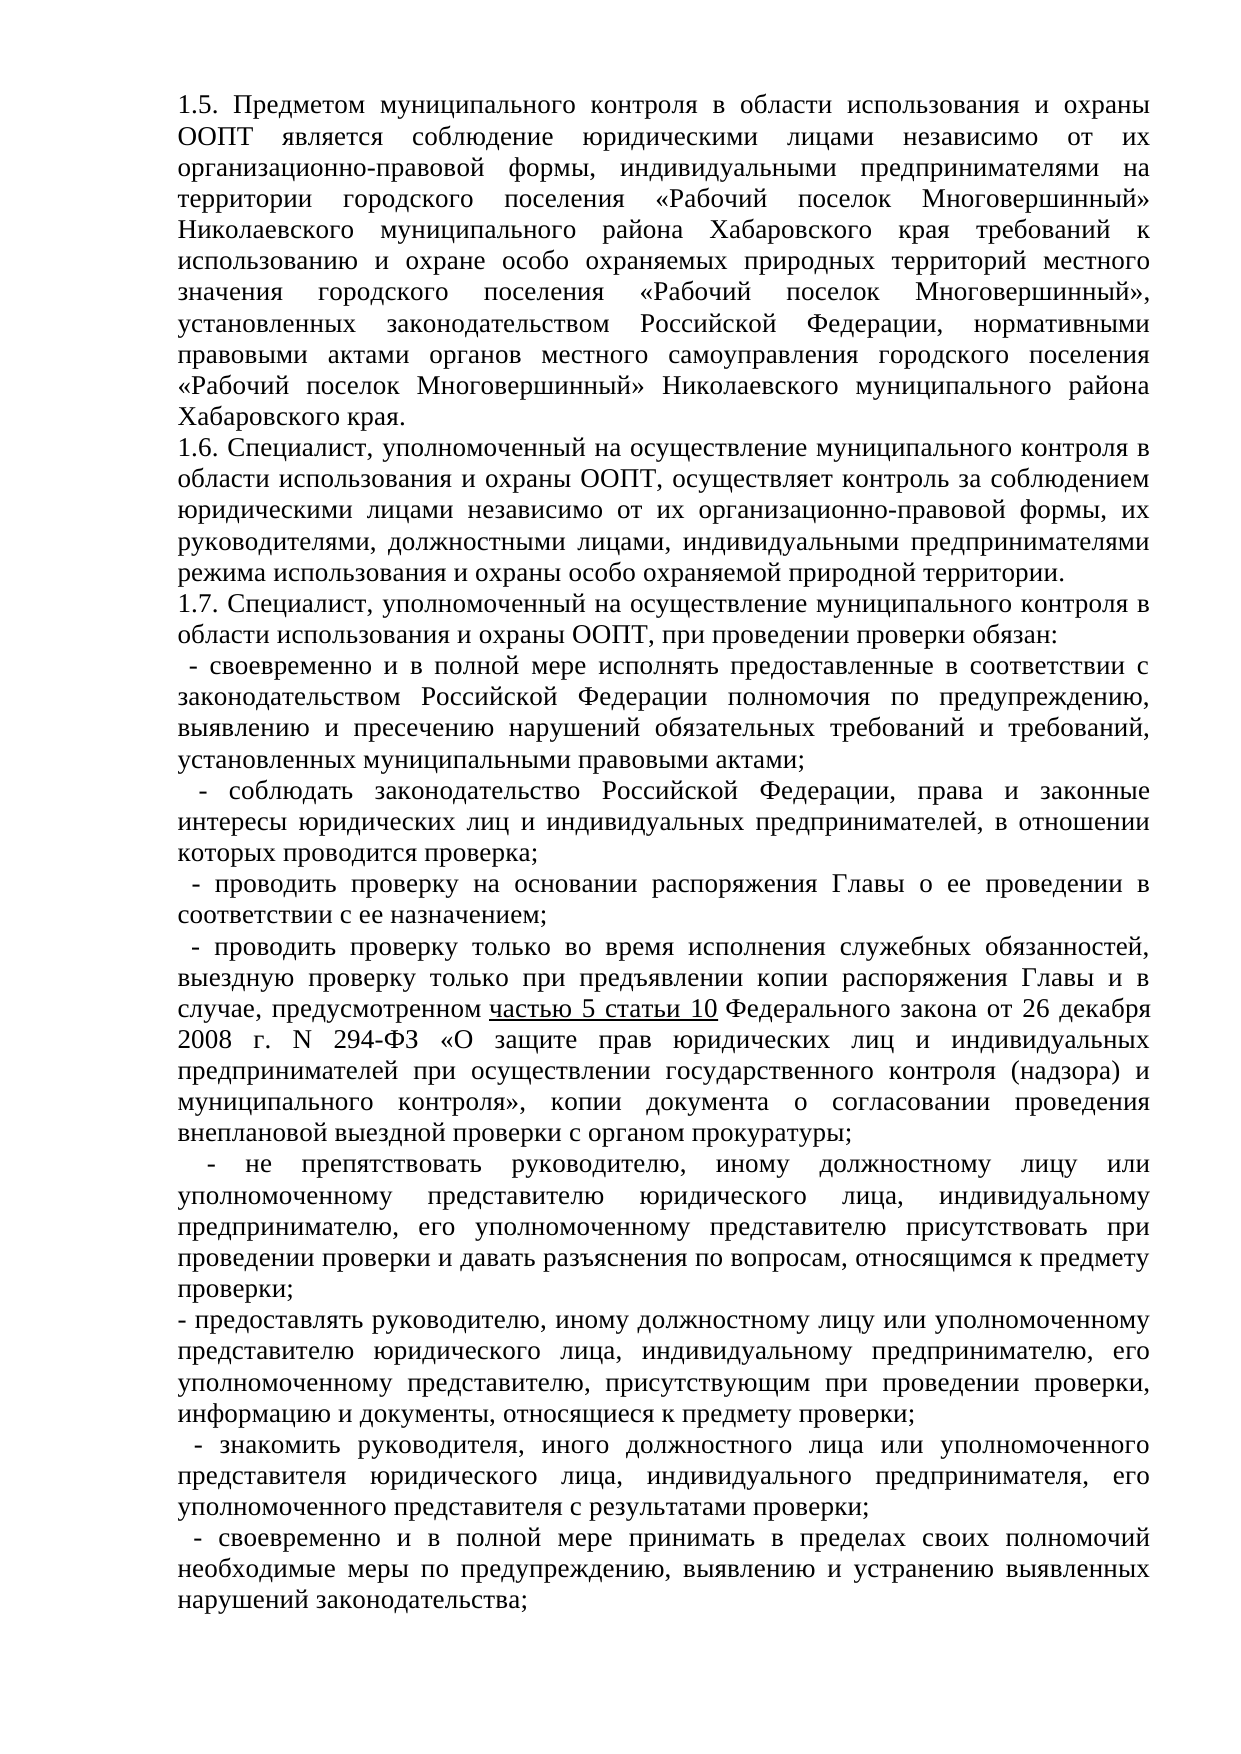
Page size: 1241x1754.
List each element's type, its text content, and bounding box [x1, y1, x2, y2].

text - своевременно и в полной мере исполнять предоставленные в соответствии с законодательством Российской Федерации полномочия по предупреждению, выявлению и пресечению нарушений обязательных требований и требований, установленных муниципальными правовыми актами; [177, 649, 1152, 774]
text - не препятствовать руководителю, иному должностному лицу или уполномоченному представителю юридического лица, индивидуальному предпринимателю, его уполномоченному представителю присутствовать при проведении проверки и давать разъяснения по вопросам, относящимся к предмету проверки; - предоставлять руководителю, иному должностному лицу или уполномоченному представителю юридического лица, индивидуальному предпринимателю, его уполномоченному представителю, присутствующим при проведении проверки, информацию и документы, относящиеся к предмету проверки; [177, 1148, 1152, 1428]
text 1.6. Специалист, уполномоченный на осуществление муниципального контроля в области использования и охраны ООПТ, осуществляет контроль за соблюдением юридическими лицами независимо от их организационно-правовой формы, их руководителями, должностными лицами, индивидуальными предпринимателями режима использования и охраны особо охраняемой природной территории. [177, 431, 1152, 587]
text - проводить проверку на основании распоряжения Главы о ее проведении в соответствии с ее назначением; [177, 867, 1152, 929]
text - соблюдать законодательство Российской Федерации, права и законные интересы юридических лиц и индивидуальных предпринимателей, в отношении которых проводится проверка; [177, 774, 1152, 867]
text 1.5. Предметом муниципального контроля в области использования и охраны ООПТ является соблюдение юридическими лицами независимо от их организационно-правовой формы, индивидуальными предпринимателями на территории городского поселения «Рабочий поселок Многовершинный» Николаевского муниципального района Хабаровского края требований к использованию и охране особо охраняемых природных территорий местного значения городского поселения «Рабочий поселок Многовершинный», установленных законодательством Российской Федерации, нормативными правовыми актами органов местного самоуправления городского поселения «Рабочий поселок Многовершинный» Николаевского муниципального района Хабаровского края. [177, 89, 1152, 431]
text 1.7. Специалист, уполномоченный на осуществление муниципального контроля в области использования и охраны ООПТ, при проведении проверки обязан: [177, 587, 1152, 649]
text - проводить проверку только во время исполнения служебных обязанностей, выездную проверку только при предъявлении копии распоряжения Главы и в случае, предусмотренном частью 5 статьи 10 Федерального закона от 26 декабря 2008 г. N 294-ФЗ «О защите прав юридических лиц и индивидуальных предпринимателей при осуществлении государственного контроля (надзора) и муниципального контроля», копии документа о согласовании проведения внеплановой выездной проверки с органом прокуратуры; [177, 929, 1152, 1148]
text - своевременно и в полной мере принимать в пределах своих полномочий необходимые меры по предупреждению, выявлению и устранению выявленных нарушений законодательства; [177, 1521, 1152, 1615]
text - знакомить руководителя, иного должностного лица или уполномоченного представителя юридического лица, индивидуального предпринимателя, его уполномоченного представителя с результатами проверки; [177, 1428, 1152, 1521]
